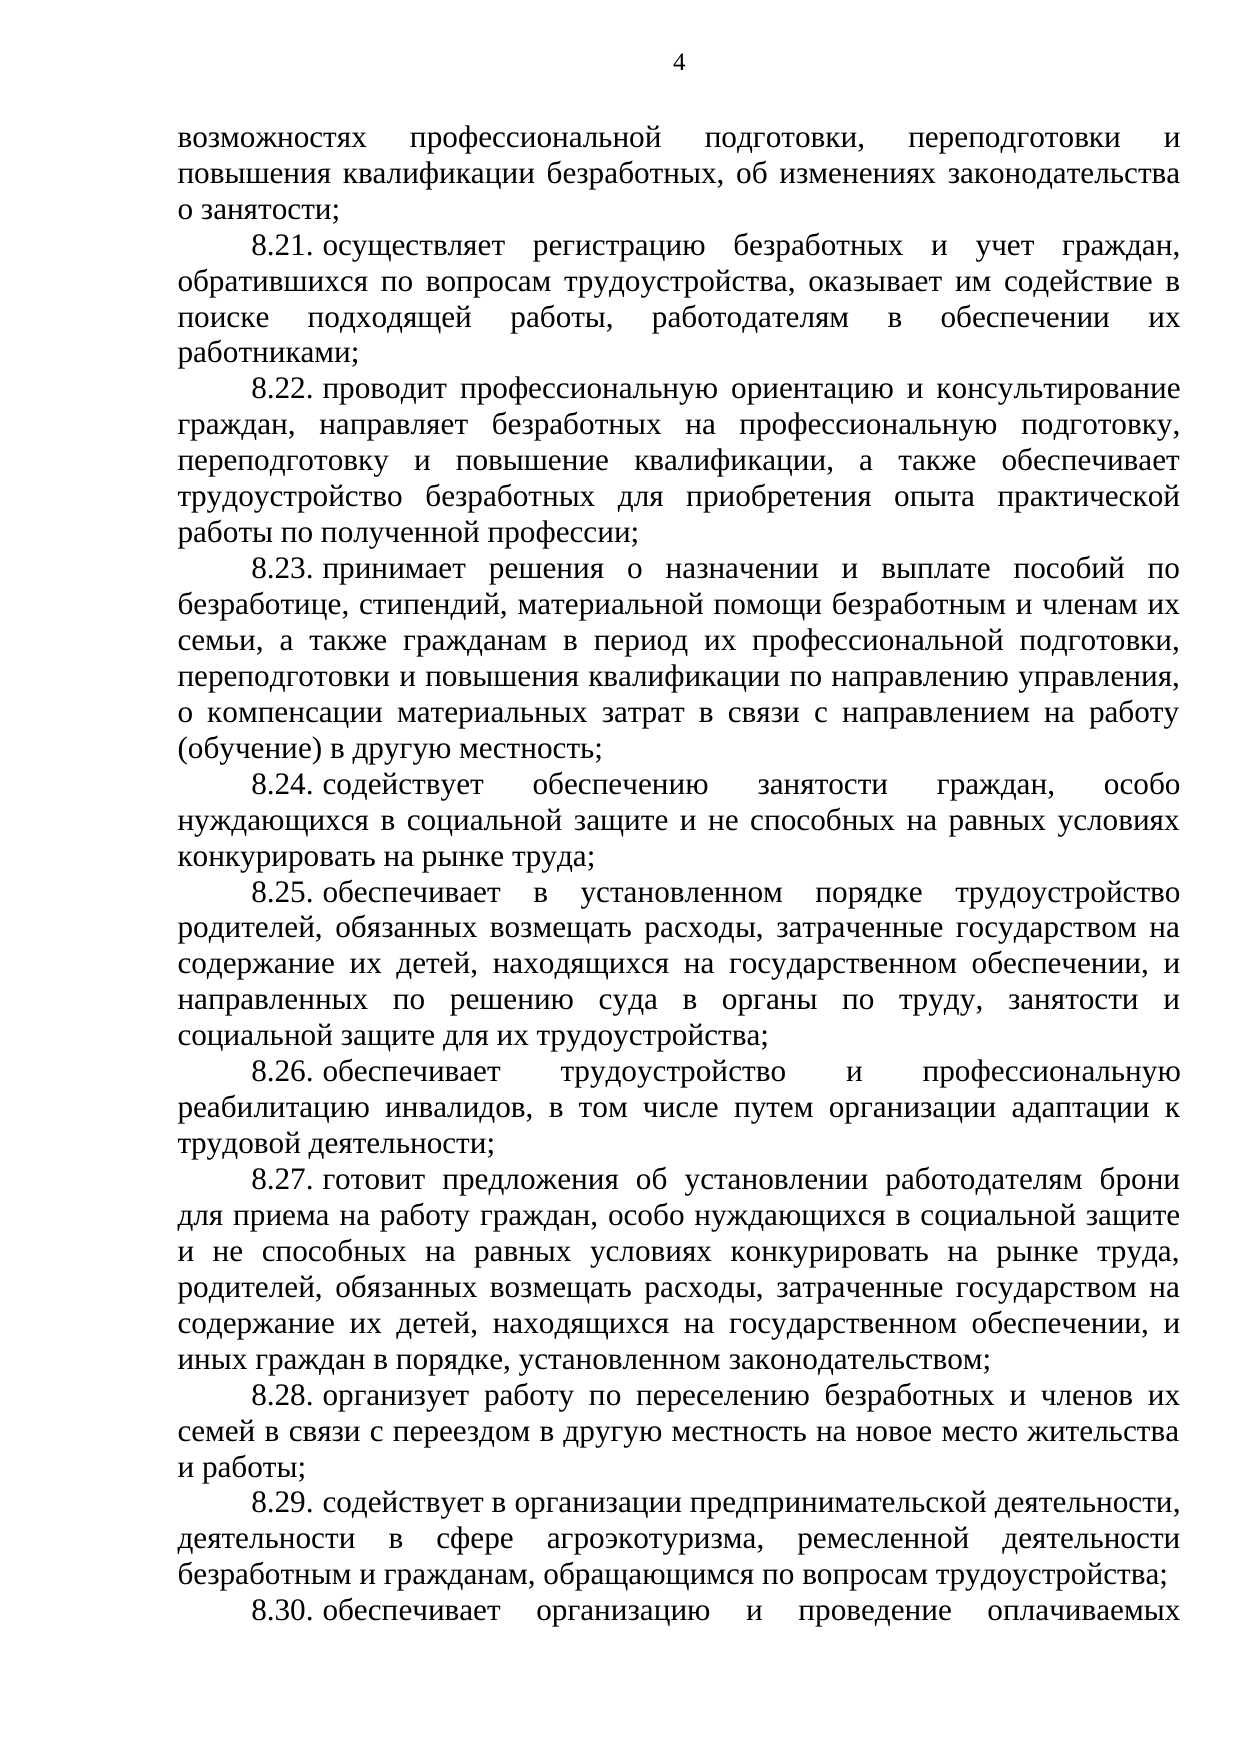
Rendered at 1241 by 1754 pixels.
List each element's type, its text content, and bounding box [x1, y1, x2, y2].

list содействует обеспечению занятости граждан, особо нуждающихся в социальной защите и не способных на равных условиях конкурировать на рынке труда; [177, 765, 1181, 873]
list обеспечивает трудоустройство и профессиональную реабилитацию инвалидов, в том числе путем организации адаптации к трудовой деятельности; [177, 1052, 1181, 1160]
list обеспечивает в установленном порядке трудоустройство родителей, обязанных возмещать расходы, затраченные государством на содержание их детей, находящихся на государственном обеспечении, и направленных по решению суда в органы по труду, занятости и социальной защите для их трудоустройства; [177, 873, 1181, 1052]
list содействует в организации предпринимательской деятельности, деятельности в сфере агроэкотуризма, ремесленной деятельности безработным и гражданам, обращающимся по вопросам трудоустройства; [177, 1484, 1181, 1592]
list организует работу по переселению безработных и членов их семей в связи с переездом в другую местность на новое место жительства и работы; [177, 1376, 1181, 1484]
list готовит предложения об установлении работодателям брони для приема на работу граждан, особо нуждающихся в социальной защите и не способных на равных условиях конкурировать на рынке труда, родителей, обязанных возмещать расходы, затраченные государством на содержание их детей, находящихся на государственном обеспечении, и иных граждан в порядке, установленном законодательством; [177, 1160, 1181, 1376]
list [177, 1592, 1181, 1627]
list принимает решения о назначении и выплате пособий по безработице, стипендий, материальной помощи безработным и членам их семьи, а также гражданам в период их профессиональной подготовки, переподготовки и повышения квалификации по направлению управления, о компенсации материальных затрат в связи с направлением на работу (обучение) в другую местность; [177, 549, 1181, 765]
list проводит профессиональную ориентацию и консультирование граждан, направляет безработных на профессиональную подготовку, переподготовку и повышение квалификации, а также обеспечивает трудоустройство безработных для приобретения опыта практической работы по полученной профессии; [177, 370, 1181, 549]
list осуществляет регистрацию безработных и учет граждан, обратившихся по вопросам трудоустройства, оказывает им содействие в поиске подходящей работы, работодателям в обеспечении их работниками; [177, 226, 1181, 370]
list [177, 118, 1181, 226]
